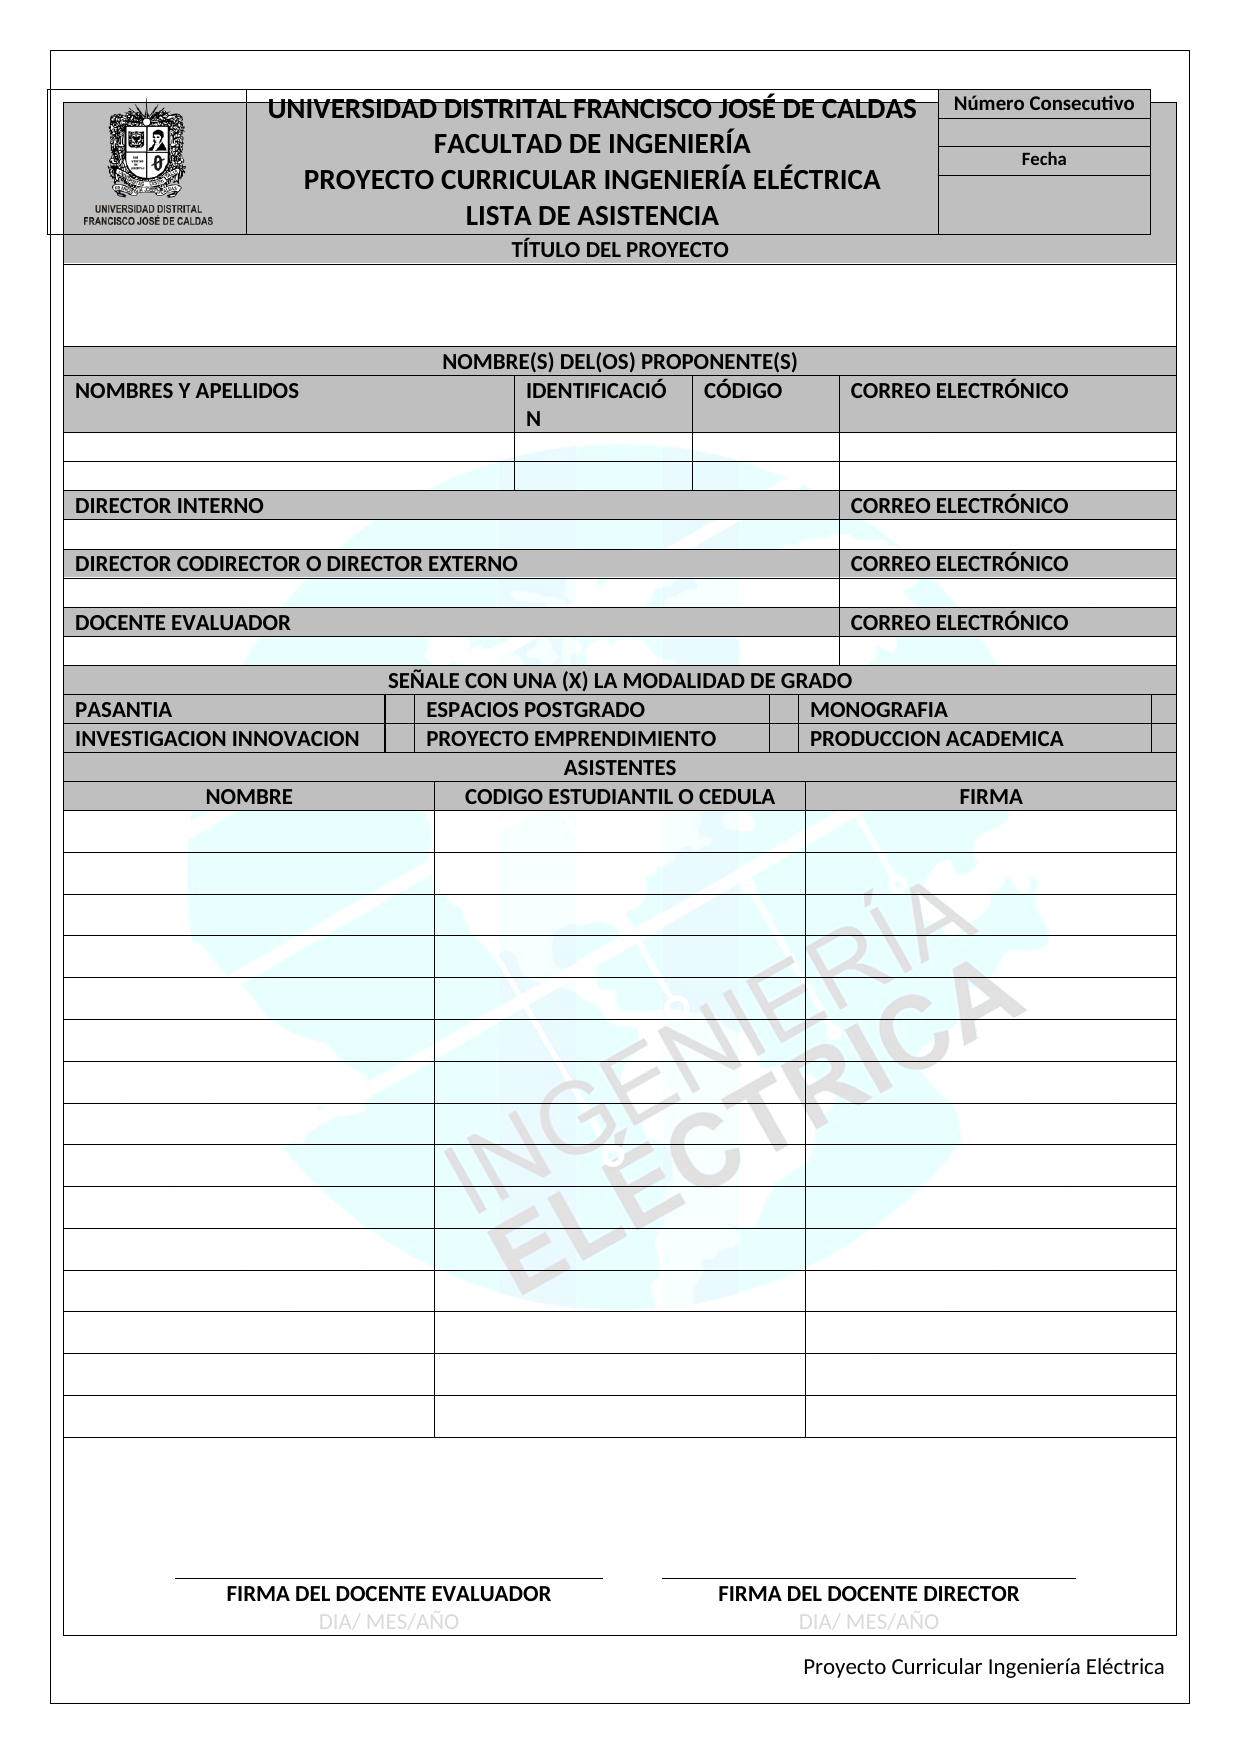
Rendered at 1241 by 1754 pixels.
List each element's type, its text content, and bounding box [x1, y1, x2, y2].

table_cell [806, 1104, 1176, 1144]
table_header UNIVERSIDAD DISTRITAL FRANCISCO JOSÉ DE CALDAS FACULTAD DE INGENIERÍA PROYECTO CURRICULAR INGENIERÍA ELÉCTRICA LISTA DE ASISTENCIA [247, 90, 938, 234]
table_cell [435, 1187, 805, 1228]
table_cell [693, 462, 839, 490]
table_cell ESPACIOS POSTGRADO [415, 695, 769, 723]
table_cell [806, 936, 1176, 977]
picture [75, 90, 219, 235]
table_cell [64, 579, 839, 607]
table_cell [435, 1104, 805, 1144]
table_cell [806, 1062, 1176, 1102]
table_cell [806, 1187, 1176, 1228]
table_cell [806, 1145, 1176, 1186]
table_cell [806, 1271, 1176, 1311]
table_cell [64, 462, 514, 490]
table_cell DOCENTE EVALUADOR [64, 608, 839, 636]
table_cell [64, 265, 1176, 346]
table_cell [64, 1271, 434, 1311]
table_cell [806, 895, 1176, 935]
table_cell [435, 895, 805, 935]
table_cell [64, 1145, 434, 1186]
table_cell [64, 1062, 434, 1102]
table_cell INVESTIGACION INNOVACION [64, 724, 384, 752]
table_cell [435, 1312, 805, 1353]
table_cell [64, 1020, 434, 1061]
table_cell [840, 520, 1176, 548]
table_cell [386, 695, 414, 723]
table_cell [435, 811, 805, 852]
table_cell [435, 1229, 805, 1269]
table_cell CORREO ELECTRÓNICO [840, 376, 1176, 432]
table_header TÍTULO DEL PROYECTO [64, 103, 1176, 263]
table_cell [806, 1396, 1176, 1437]
table_header Número Consecutivo [939, 90, 1150, 117]
table_cell [64, 520, 839, 548]
table_cell [386, 724, 414, 752]
table_cell FIRMA [806, 782, 1176, 810]
table_cell [939, 176, 1150, 234]
table_cell [515, 462, 692, 490]
table_cell [64, 1354, 434, 1395]
table_cell [435, 1396, 805, 1437]
table_cell [806, 1354, 1176, 1395]
table_cell [435, 1062, 805, 1102]
table_cell [435, 936, 805, 977]
table_header [48, 90, 75, 234]
table_cell [770, 695, 798, 723]
table_cell [806, 1020, 1176, 1061]
table_cell [1152, 724, 1176, 752]
table_cell [64, 1104, 434, 1144]
table_cell [806, 978, 1176, 1019]
table_cell [435, 1271, 805, 1311]
table_cell PROYECTO EMPRENDIMIENTO [415, 724, 769, 752]
table_cell [770, 724, 798, 752]
table_cell [64, 936, 434, 977]
table_cell [840, 637, 1176, 665]
table_cell CÓDIGO [693, 376, 839, 432]
table_cell [435, 853, 805, 893]
table_cell CORREO ELECTRÓNICO [840, 491, 1176, 519]
table_cell MONOGRAFIA [799, 695, 1151, 723]
table_cell [840, 462, 1176, 490]
table_cell [64, 1229, 434, 1269]
table_cell [806, 1312, 1176, 1353]
table_cell [806, 853, 1176, 893]
table_cell [64, 895, 434, 935]
table_cell [515, 433, 692, 461]
table_cell IDENTIFICACIÓN [515, 376, 692, 432]
table_cell [64, 1438, 1176, 1635]
table_cell PRODUCCION ACADEMICA [799, 724, 1151, 752]
table_cell [806, 1229, 1176, 1269]
table_cell [64, 637, 839, 665]
table_cell [840, 433, 1176, 461]
table_cell SEÑALE CON UNA (X) LA MODALIDAD DE GRADO [64, 666, 1176, 694]
table_cell [435, 978, 805, 1019]
table_cell [435, 1354, 805, 1395]
table_cell [64, 1187, 434, 1228]
table_cell NOMBRES Y APELLIDOS [64, 376, 514, 432]
table_cell [64, 978, 434, 1019]
table_cell NOMBRE(S) DEL(OS) PROPONENTE(S) [64, 347, 1176, 375]
table_cell [693, 433, 839, 461]
table_cell CORREO ELECTRÓNICO [840, 608, 1176, 636]
table_cell DIRECTOR CODIRECTOR O DIRECTOR EXTERNO [64, 550, 839, 577]
table_cell CODIGO ESTUDIANTIL O CEDULA [435, 782, 805, 810]
table_cell PASANTIA [64, 695, 384, 723]
table_cell [1152, 695, 1176, 723]
table_cell [64, 811, 434, 852]
table_cell NOMBRE [64, 782, 434, 810]
table_cell [64, 853, 434, 893]
table_cell [64, 433, 514, 461]
table_cell [64, 1312, 434, 1353]
table_cell [939, 119, 1150, 146]
table_cell [435, 1145, 805, 1186]
table_cell [806, 811, 1176, 852]
table_cell DIRECTOR INTERNO [64, 491, 839, 519]
table_cell CORREO ELECTRÓNICO [840, 550, 1176, 577]
table_cell Fecha [939, 147, 1150, 174]
table_header [219, 90, 246, 234]
table_cell ASISTENTES [64, 753, 1176, 781]
table_cell [64, 1396, 434, 1437]
table_cell [435, 1020, 805, 1061]
table_cell [840, 579, 1176, 607]
